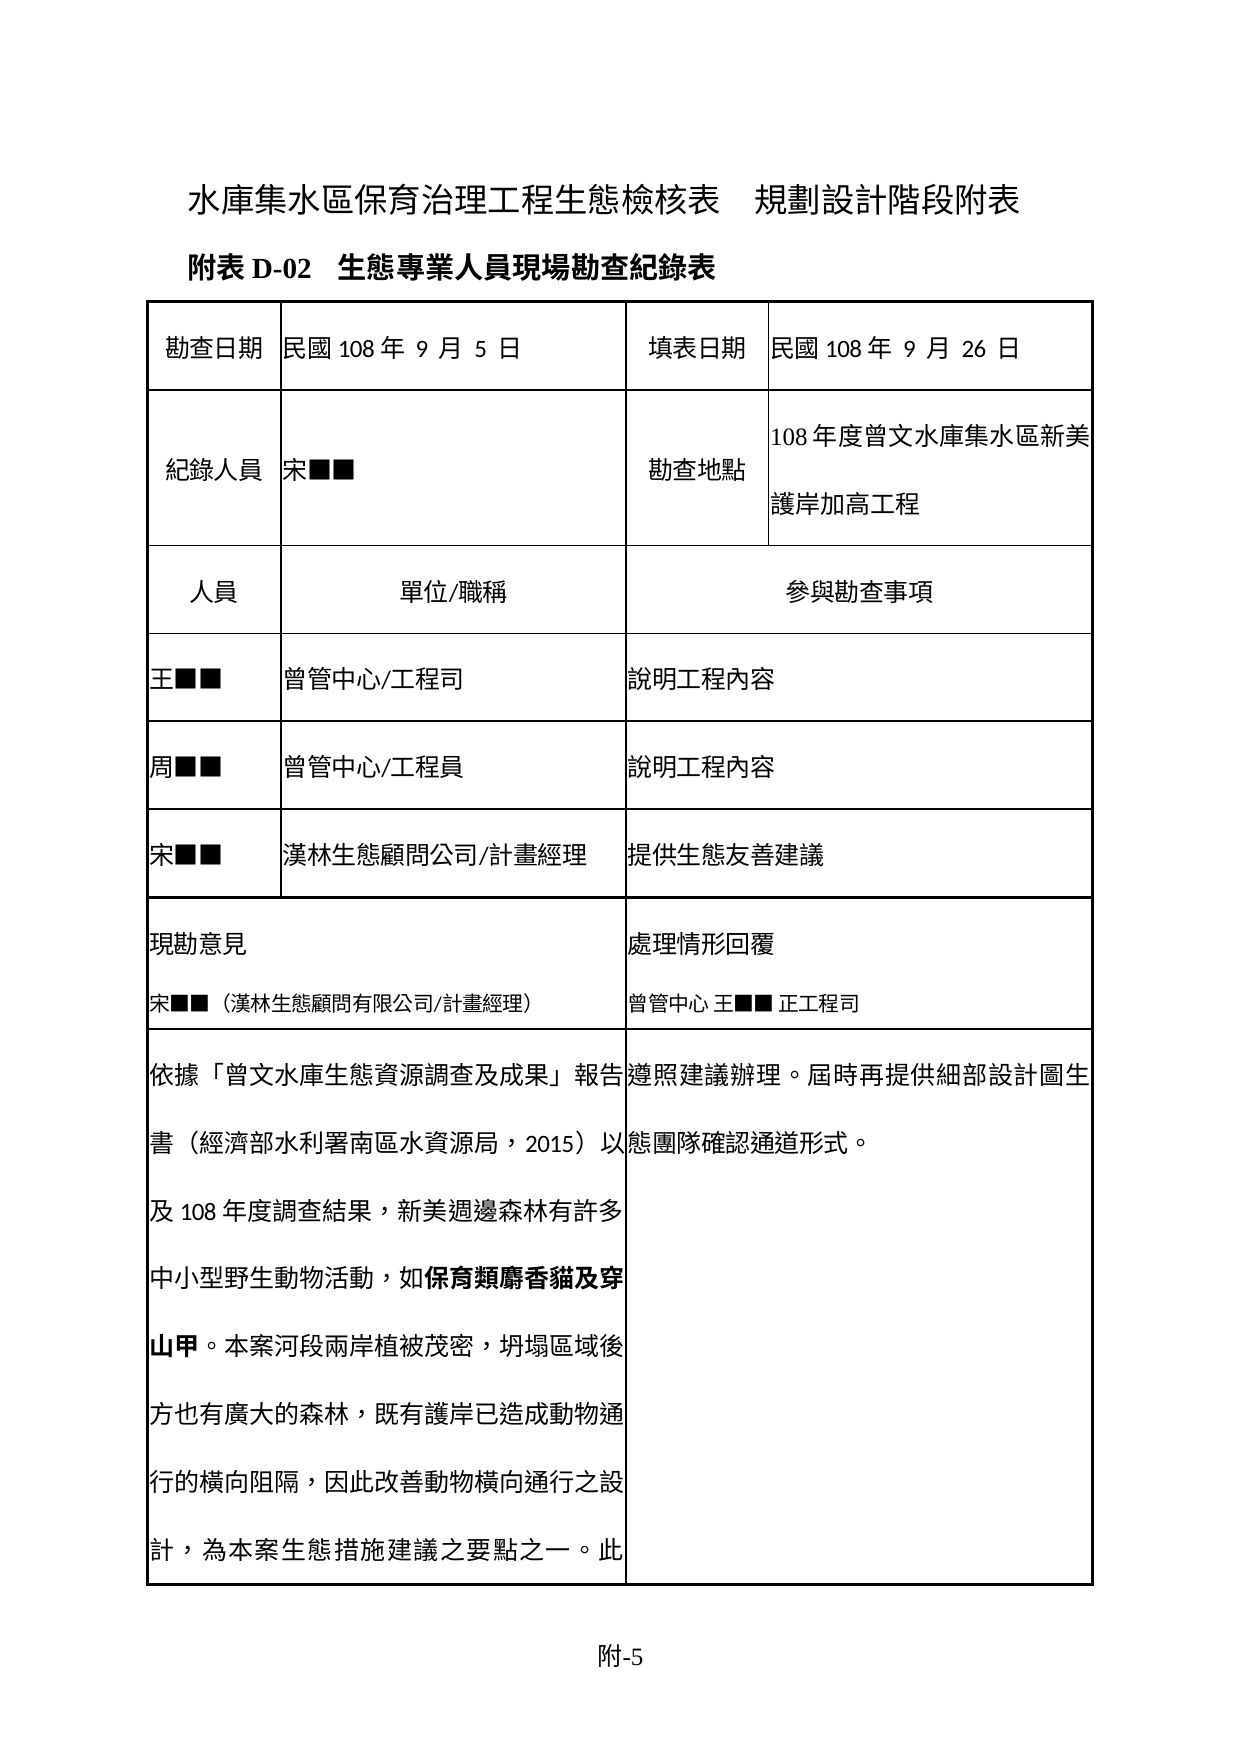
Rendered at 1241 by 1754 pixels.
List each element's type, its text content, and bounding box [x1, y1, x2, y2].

table_cell 宋■■ [282, 391, 625, 545]
table_cell 周■■ [149, 722, 280, 808]
text 附表D-02 生態專業人員現場勘查紀錄表 [187, 232, 1053, 300]
table_cell 現勘意見 宋■■（漢林生態顧問有限公司/計畫經理） [149, 899, 625, 1028]
table_cell 處理情形回覆 曾管中心 王■■ 正工程司 [627, 899, 1091, 1028]
table_cell 漢林生態顧問公司/計畫經理 [282, 810, 625, 896]
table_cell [627, 1030, 1091, 1583]
table_cell 紀錄人員 [149, 391, 280, 545]
table_cell 人員 [149, 546, 280, 633]
table_cell 勘查地點 [627, 391, 768, 545]
table_cell 曾管中心/工程司 [282, 634, 625, 720]
table_header 民國 108 年 9 月 26 日 [769, 303, 1091, 389]
table_cell 參與勘查事項 [627, 546, 1091, 633]
table_cell 單位/職稱 [282, 546, 625, 633]
table_cell 說明工程內容 [627, 634, 1091, 720]
table_header 勘查日期 [149, 303, 280, 389]
table_cell 王■■ [149, 634, 280, 720]
table_cell 提供生態友善建議 [627, 810, 1091, 896]
table_cell 說明工程內容 [627, 722, 1091, 808]
table_cell 曾管中心/工程員 [282, 722, 625, 808]
table_cell 108年度曾文水庫集水區新美護岸加高工程 [769, 391, 1091, 545]
table_header 民國 108 年 9 月 5 日 [282, 303, 625, 389]
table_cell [149, 1030, 625, 1583]
table_cell 宋■■ [149, 810, 280, 896]
table_header 填表日期 [627, 303, 768, 389]
text 水庫集水區保育治理工程生態檢核表 規劃設計階段附表 [187, 164, 1053, 232]
